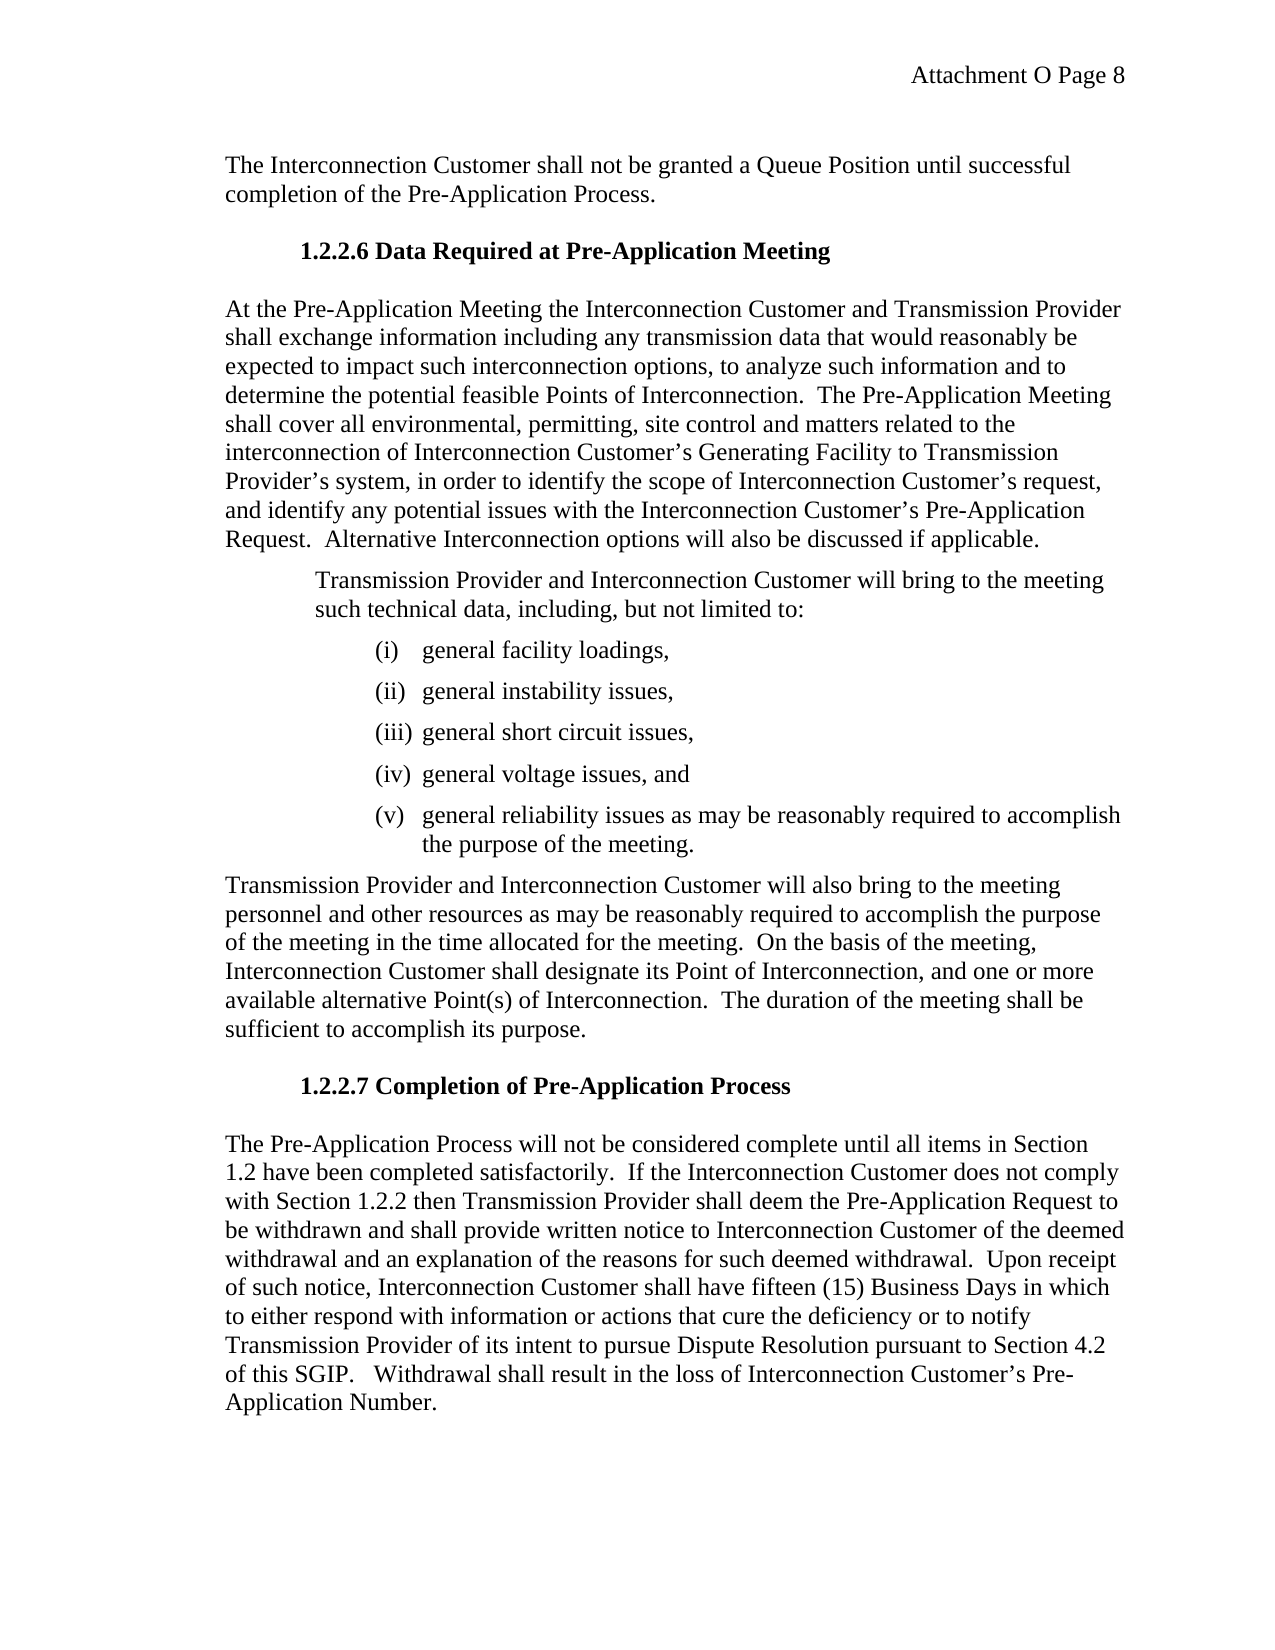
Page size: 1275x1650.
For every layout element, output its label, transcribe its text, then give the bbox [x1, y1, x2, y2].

text The Pre-Application Process will not be considered complete until all items in Section 1.2 have been completed satisfactorily. If the Interconnection Customer does not comply with Section 1.2.2 then Transmission Provider shall deem the Pre-Application Request to be withdrawn and shall provide written notice to Interconnection Customer of the deemed withdrawal and an explanation of the reasons for such deemed withdrawal. Upon receipt of such notice, Interconnection Customer shall have fifteen (15) Business Days in which to either respond with information or actions that cure the deficiency or to notify Transmission Provider of its intent to pursue Dispute Resolution pursuant to Section 4.2 of this SGIP. Withdrawal shall result in the loss of Interconnection Customer’s Pre-Application Number. [225, 1129, 1125, 1416]
text (iii) general short circuit issues, [375, 717, 1125, 746]
text 1.2.2.6 Data Required at Pre-Application Meeting [225, 236, 1125, 265]
text The Interconnection Customer shall not be granted a Queue Position until successful completion of the Pre-Application Process. [225, 150, 1125, 207]
text At the Pre-Application Meeting the Interconnection Customer and Transmission Provider shall exchange information including any transmission data that would reasonably be expected to impact such interconnection options, to analyze such information and to determine the potential feasible Points of Interconnection. The Pre-Application Meeting shall cover all environmental, permitting, site control and matters related to the interconnection of Interconnection Customer’s Generating Facility to Transmission Provider’s system, in order to identify the scope of Interconnection Customer’s request, and identify any potential issues with the Interconnection Customer’s Pre-Application Request. Alternative Interconnection options will also be discussed if applicable. [225, 294, 1125, 552]
text (ii) general instability issues, [375, 676, 1125, 705]
text Transmission Provider and Interconnection Customer will also bring to the meeting personnel and other resources as may be reasonably required to accomplish the purpose of the meeting in the time allocated for the meeting. On the basis of the meeting, Interconnection Customer shall designate its Point of Interconnection, and one or more available alternative Point(s) of Interconnection. The duration of the meeting shall be sufficient to accomplish its purpose. [225, 870, 1125, 1042]
text (iv) general voltage issues, and [375, 759, 1125, 787]
text Transmission Provider and Interconnection Customer will bring to the meeting such technical data, including, but not limited to: [315, 565, 1125, 622]
text (v) general reliability issues as may be reasonably required to accomplish the purpose of the meeting. [375, 800, 1125, 857]
text (i) general facility loadings, [375, 635, 1125, 664]
text 1.2.2.7 Completion of Pre-Application Process [225, 1071, 1125, 1100]
